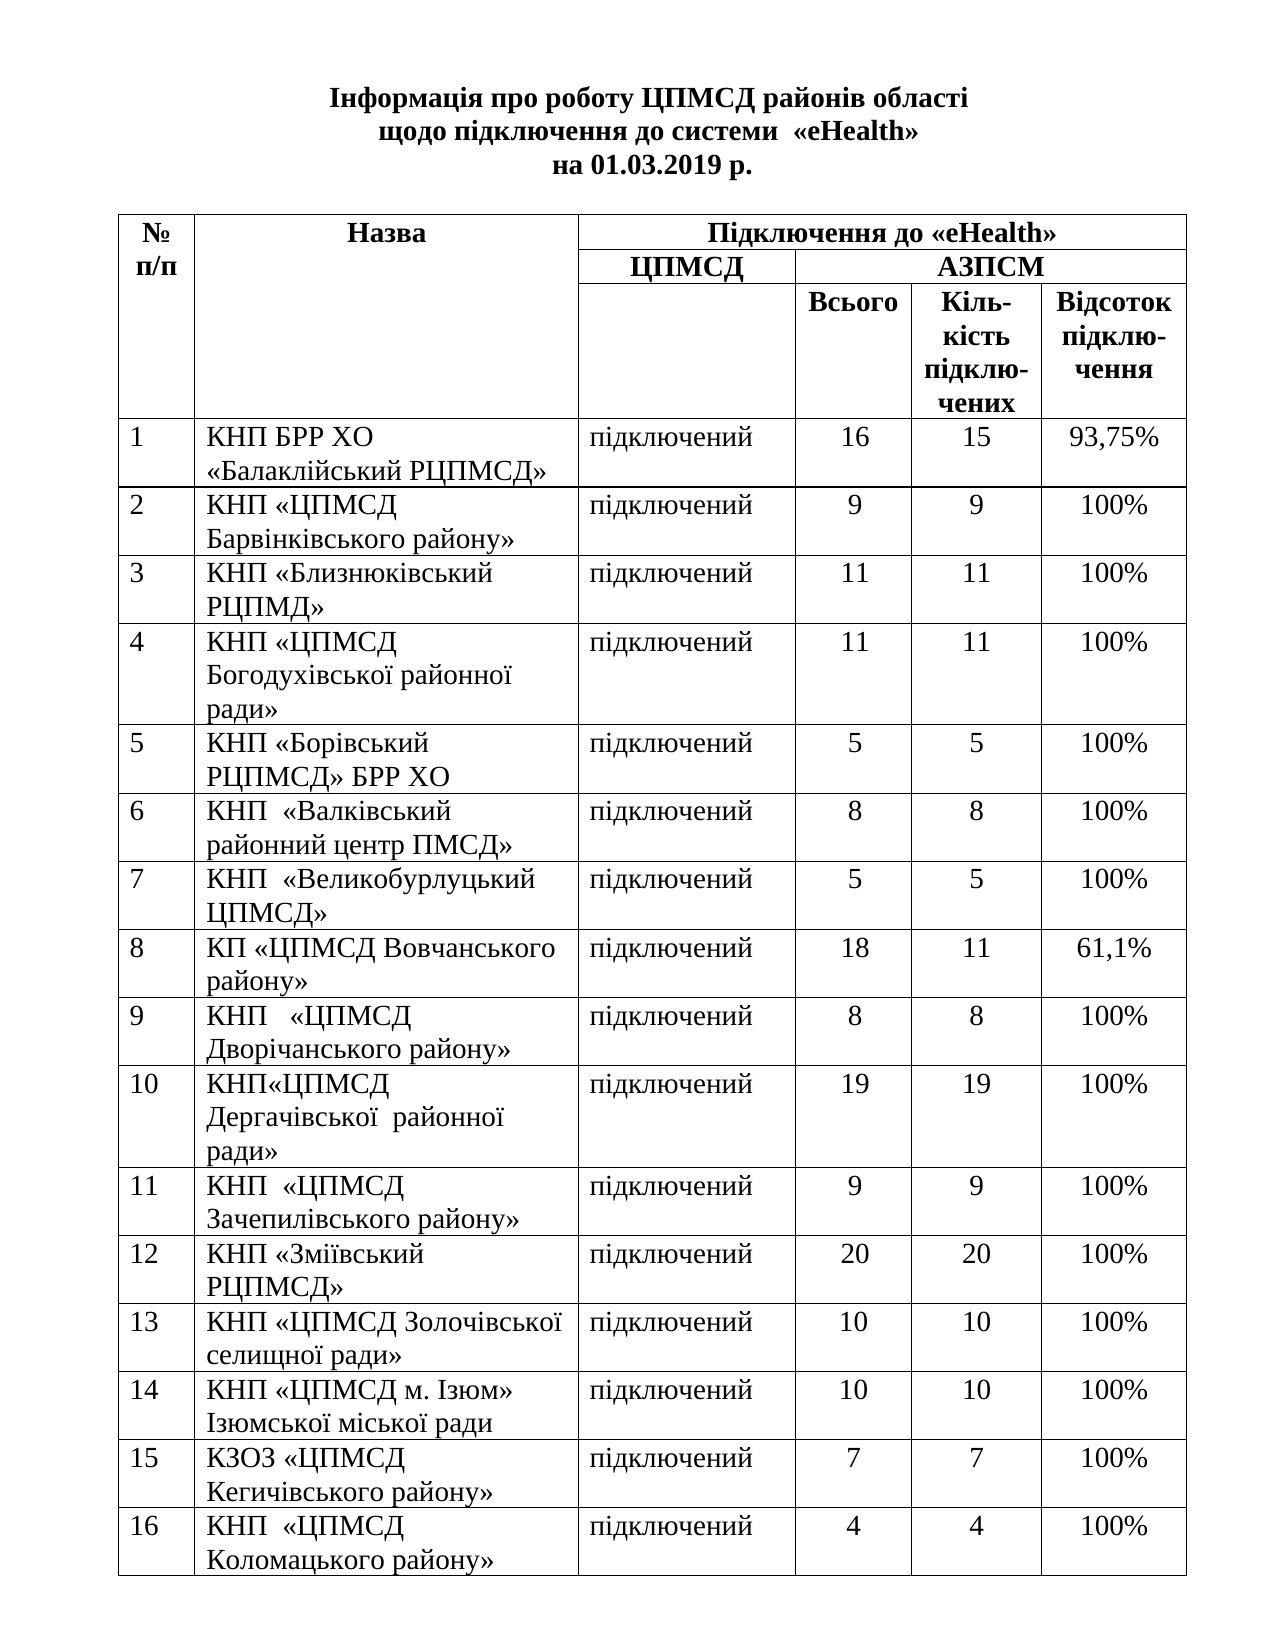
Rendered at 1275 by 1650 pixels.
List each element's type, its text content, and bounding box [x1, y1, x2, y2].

table_cell КНП «Великобурлуцький ЦПМСД» [195, 862, 578, 929]
table_cell 93,75% [1042, 419, 1186, 486]
table_cell 19 [912, 1066, 1041, 1167]
table_cell 5 [119, 725, 194, 792]
table_cell 2 [119, 488, 194, 554]
table_cell КНП «ЦПМСД Зачепилівського району» [195, 1168, 578, 1235]
table_cell КЗОЗ «ЦПМСД Кегичівського району» [195, 1440, 578, 1507]
table_cell 3 [119, 556, 194, 623]
table_cell підключений [579, 556, 795, 623]
table_cell 11 [119, 1168, 194, 1235]
table_cell 18 [796, 930, 911, 997]
table_cell 11 [796, 556, 911, 623]
table_cell Кіль-кість підклю-чених [912, 284, 1041, 418]
table_cell 100% [1042, 1236, 1186, 1303]
table_cell 100% [1042, 1168, 1186, 1235]
table_cell підключений [579, 1066, 795, 1167]
table_cell 16 [119, 1508, 194, 1575]
table_cell 100% [1042, 794, 1186, 861]
table_cell КНП «ЦПМСД Золочівської селищної ради» [195, 1304, 578, 1371]
text Інформація про роботу ЦПМСД районів області щодо підключення до системи «eHealth» на 01.03.2019 р. [118, 80, 1186, 180]
table_cell 8 [796, 998, 911, 1065]
table_cell ЦПМСД [579, 250, 795, 283]
table_cell 8 [119, 930, 194, 997]
table_cell 7 [912, 1440, 1041, 1507]
table_cell 100% [1042, 862, 1186, 929]
table_cell КНП «ЦПМСД м. Ізюм» Ізюмської міської ради [195, 1372, 578, 1439]
table_cell 10 [796, 1372, 911, 1439]
table_cell 100% [1042, 1372, 1186, 1439]
table_cell КНП «Близнюківський РЦПМД» [195, 556, 578, 623]
table_cell 5 [912, 725, 1041, 792]
table_cell 100% [1042, 1304, 1186, 1371]
table_cell 10 [912, 1304, 1041, 1371]
table_cell 8 [912, 998, 1041, 1065]
table_cell 19 [796, 1066, 911, 1167]
table_cell 100% [1042, 488, 1186, 554]
table_cell 10 [119, 1066, 194, 1167]
table_cell підключений [579, 998, 795, 1065]
table_cell 12 [119, 1236, 194, 1303]
table_cell 100% [1042, 556, 1186, 623]
table_cell 5 [796, 725, 911, 792]
table_cell підключений [579, 1508, 795, 1575]
table_header Назва [195, 215, 578, 418]
table_cell 14 [119, 1372, 194, 1439]
table_cell 9 [796, 488, 911, 554]
table_cell КНП«ЦПМСД Дергачівської районної ради» [195, 1066, 578, 1167]
table_header Підключення до «eHealth» [579, 215, 1186, 248]
table_cell 100% [1042, 1508, 1186, 1575]
table_cell підключений [579, 794, 795, 861]
table_cell підключений [579, 1168, 795, 1235]
table_cell 4 [119, 624, 194, 724]
table_cell 15 [912, 419, 1041, 486]
table_cell 4 [796, 1508, 911, 1575]
table_cell 100% [1042, 624, 1186, 724]
table_cell 20 [912, 1236, 1041, 1303]
table_cell КНП «ЦПМСД Дворічанського району» [195, 998, 578, 1065]
table_cell КНП «Валківський районний центр ПМСД» [195, 794, 578, 861]
table_cell 61,1% [1042, 930, 1186, 997]
table_cell 9 [912, 1168, 1041, 1235]
table_cell КНП БРР ХО «Балаклійський РЦПМСД» [195, 419, 578, 486]
table_cell 7 [796, 1440, 911, 1507]
table_cell 11 [912, 930, 1041, 997]
table_cell 5 [912, 862, 1041, 929]
table_cell 100% [1042, 725, 1186, 792]
table_cell 9 [796, 1168, 911, 1235]
table_cell 11 [912, 624, 1041, 724]
table_cell підключений [579, 930, 795, 997]
table_cell підключений [579, 419, 795, 486]
table_cell КП «ЦПМСД Вовчанського району» [195, 930, 578, 997]
table_cell КНП «ЦПМСД Коломацького району» [195, 1508, 578, 1575]
table_cell Всього [796, 284, 911, 418]
table_cell Відсоток підклю-чення [1042, 284, 1186, 418]
table_cell підключений [579, 1372, 795, 1439]
table_cell 6 [119, 794, 194, 861]
table_cell АЗПСМ [796, 250, 1186, 283]
table_cell 8 [796, 794, 911, 861]
table_cell 8 [912, 794, 1041, 861]
table_cell 4 [912, 1508, 1041, 1575]
table_cell підключений [579, 624, 795, 724]
table_cell 9 [912, 488, 1041, 554]
table_cell 10 [796, 1304, 911, 1371]
table_cell підключений [579, 1304, 795, 1371]
table_header № п/п [119, 215, 194, 418]
table_cell 10 [912, 1372, 1041, 1439]
table_cell 11 [796, 624, 911, 724]
table_cell 1 [119, 419, 194, 486]
table_cell 20 [796, 1236, 911, 1303]
table_cell 100% [1042, 1440, 1186, 1507]
table_cell підключений [579, 1440, 795, 1507]
table_cell КНП «Борівський РЦПМСД» БРР ХО [195, 725, 578, 792]
table_cell 100% [1042, 998, 1186, 1065]
table_cell підключений [579, 1236, 795, 1303]
table_cell КНП «ЦПМСД Богодухівської районної ради» [195, 624, 578, 724]
table_cell 5 [796, 862, 911, 929]
table_cell 15 [119, 1440, 194, 1507]
table_cell 9 [119, 998, 194, 1065]
table_cell КНП «ЦПМСД Барвінківського району» [195, 488, 578, 554]
table_cell 7 [119, 862, 194, 929]
table_cell 11 [912, 556, 1041, 623]
table_cell [579, 284, 795, 418]
table_cell підключений [579, 862, 795, 929]
table_cell 16 [796, 419, 911, 486]
table_cell підключений [579, 725, 795, 792]
table_cell підключений [579, 488, 795, 554]
table_cell 13 [119, 1304, 194, 1371]
table_cell КНП «Зміївський РЦПМСД» [195, 1236, 578, 1303]
table_cell 100% [1042, 1066, 1186, 1167]
